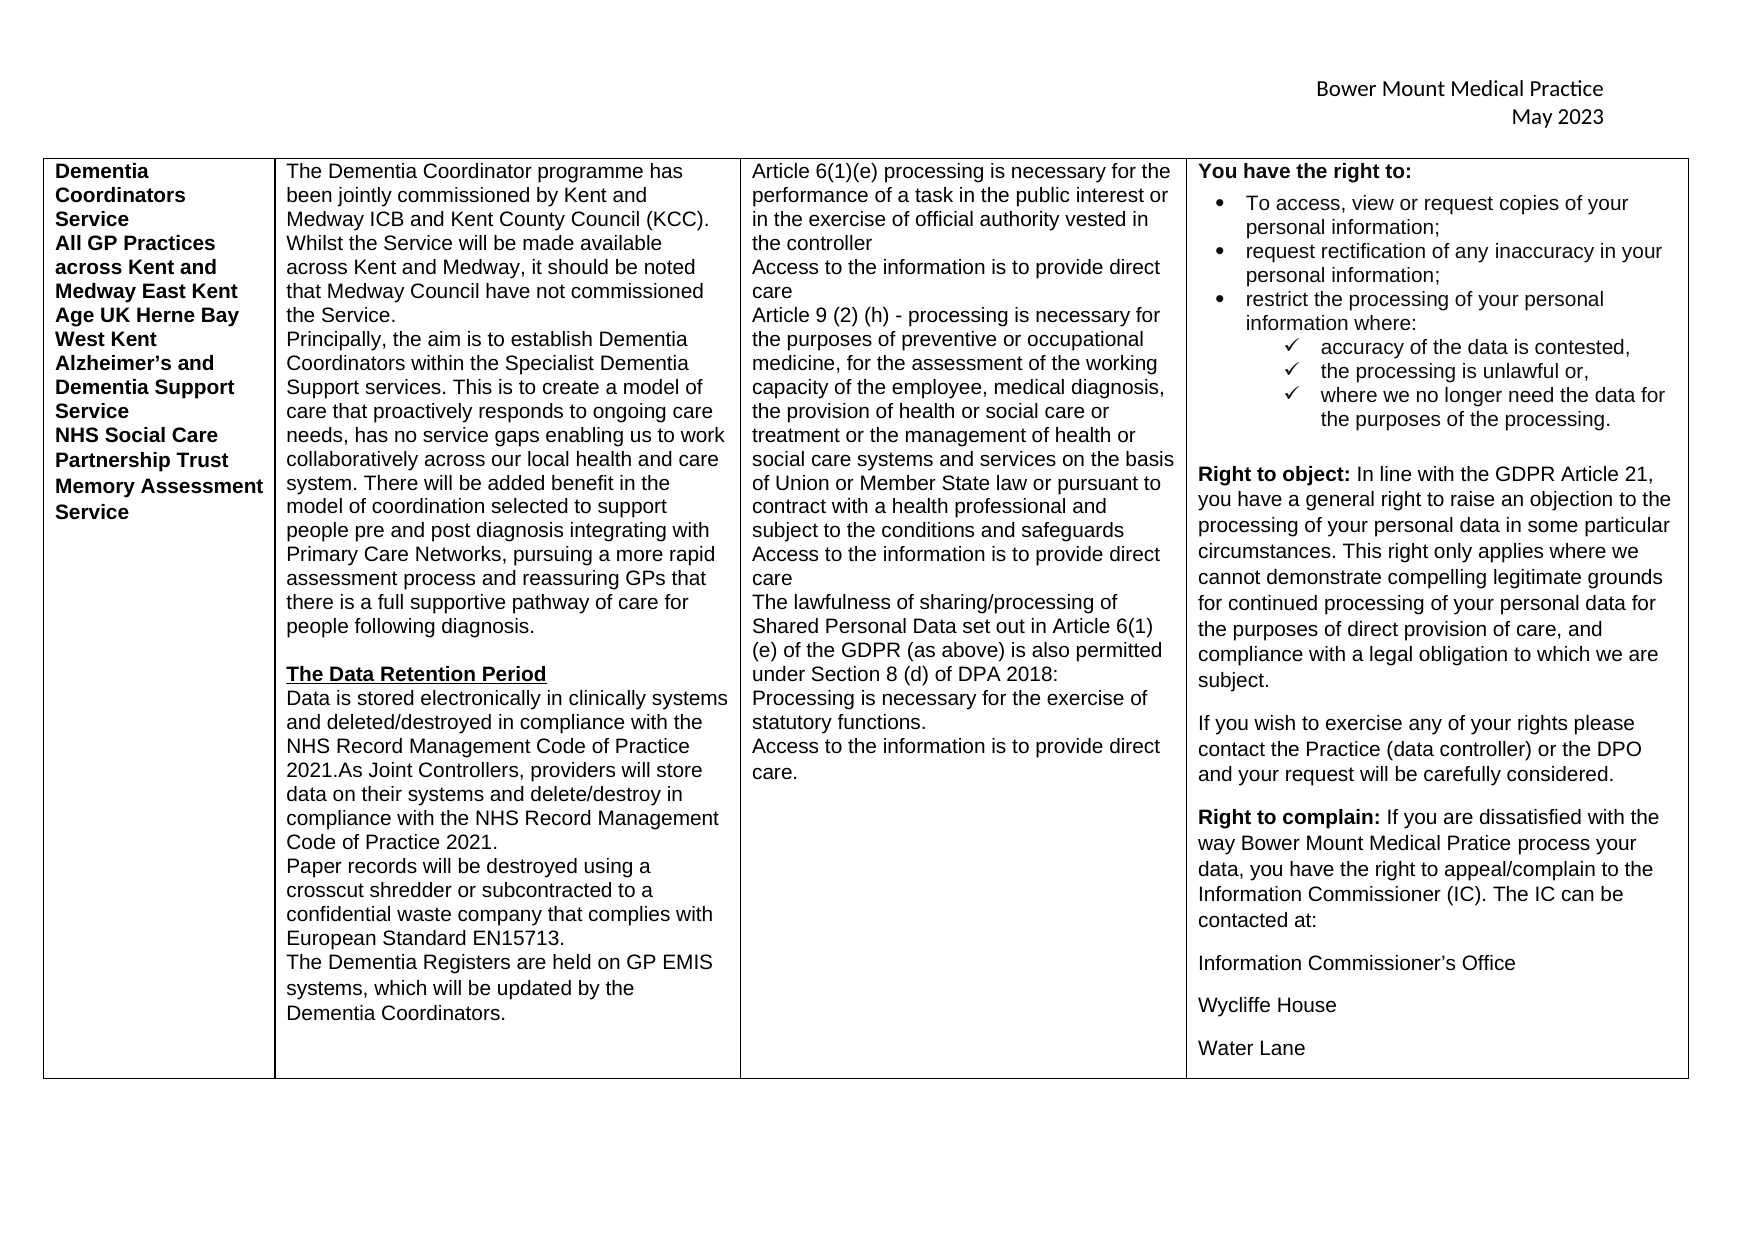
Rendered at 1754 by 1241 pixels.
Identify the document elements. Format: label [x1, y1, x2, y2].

table_cell [741, 159, 1186, 1078]
table_cell [44, 159, 274, 1078]
table_cell [1187, 159, 1688, 1078]
table_cell [276, 159, 740, 1078]
